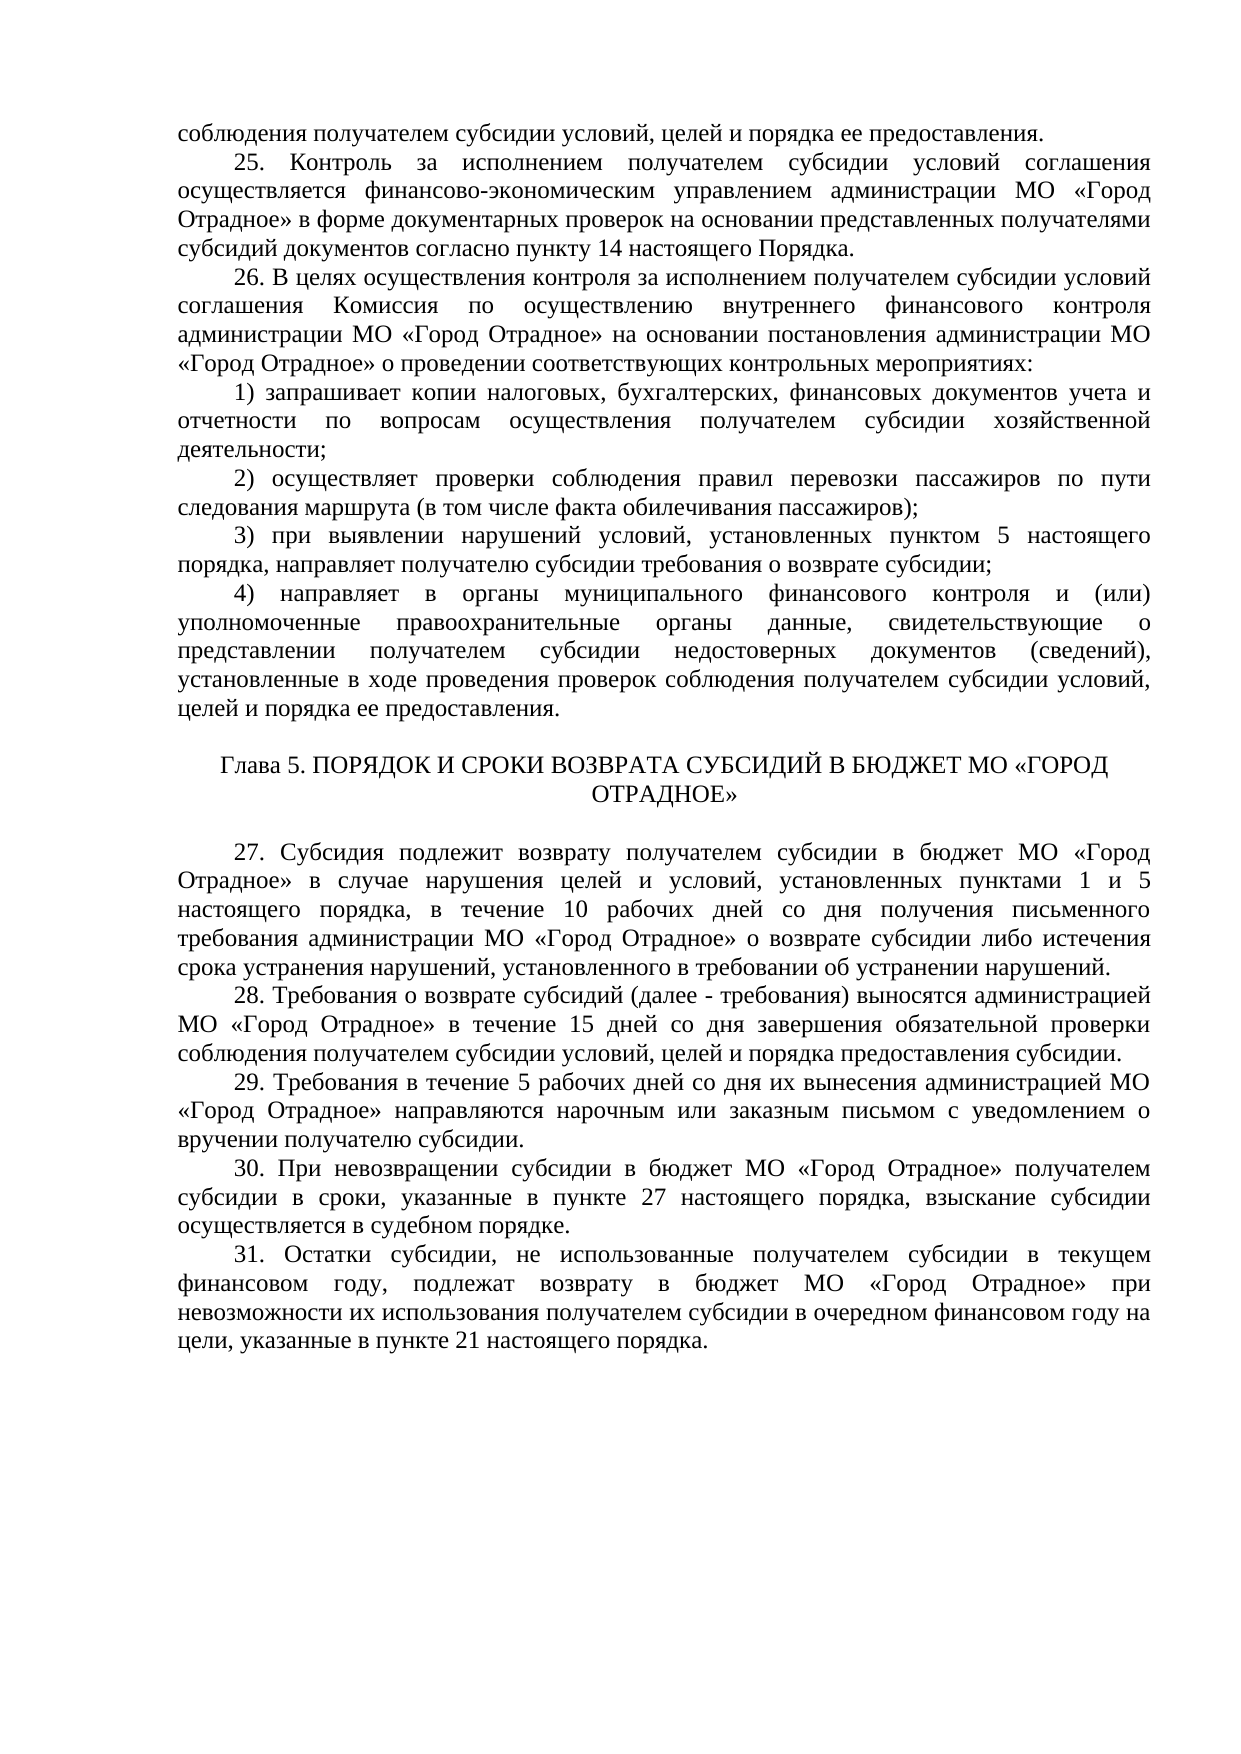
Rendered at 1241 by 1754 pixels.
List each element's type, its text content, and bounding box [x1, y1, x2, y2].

text 29. Требования в течение 5 рабочих дней со дня их вынесения администрацией МО «Город Отрадное» направляются нарочным или заказным письмом с уведомлением о вручении получателю субсидии. [177, 1067, 1152, 1153]
text 2) осуществляет проверки соблюдения правил перевозки пассажиров по пути следования маршрута (в том числе факта обилечивания пассажиров); [177, 463, 1152, 521]
text 25. Контроль за исполнением получателем субсидии условий соглашения осуществляется финансово-экономическим управлением администрации МО «Город Отрадное» в форме документарных проверок на основании представленных получателями субсидий документов согласно пункту 14 настоящего Порядка. [177, 147, 1152, 262]
text 30. При невозвращении субсидии в бюджет МО «Город Отрадное» получателем субсидии в сроки, указанные в пункте 27 настоящего порядка, взыскание субсидии осуществляется в судебном порядке. [177, 1153, 1152, 1239]
text 27. Субсидия подлежит возврату получателем субсидии в бюджет МО «Город Отрадное» в случае нарушения целей и условий, установленных пунктами 1 и 5 настоящего порядка, в течение 10 рабочих дней со дня получения письменного требования администрации МО «Город Отрадное» о возврате субсидии либо истечения срока устранения нарушений, установленного в требовании об устранении нарушений. [177, 837, 1152, 981]
text 26. В целях осуществления контроля за исполнением получателем субсидии условий соглашения Комиссия по осуществлению внутреннего финансового контроля администрации МО «Город Отрадное» на основании постановления администрации МО «Город Отрадное» о проведении соответствующих контрольных мероприятиях: [177, 262, 1152, 377]
text 4) направляет в органы муниципального финансового контроля и (или) уполномоченные правоохранительные органы данные, свидетельствующие о представлении получателем субсидии недостоверных документов (сведений), установленные в ходе проведения проверок соблюдения получателем субсидии условий, целей и порядка ее предоставления. [177, 578, 1152, 722]
text 31. Остатки субсидии, не использованные получателем субсидии в текущем финансовом году, подлежат возврату в бюджет МО «Город Отрадное» при невозможности их использования получателем субсидии в очередном финансовом году на цели, указанные в пункте 21 настоящего порядка. [177, 1239, 1152, 1354]
text 1) запрашивает копии налоговых, бухгалтерских, финансовых документов учета и отчетности по вопросам осуществления получателем субсидии хозяйственной деятельности; [177, 377, 1152, 463]
text 28. Требования о возврате субсидий (далее - требования) выносятся администрацией МО «Город Отрадное» в течение 15 дней со дня завершения обязательной проверки соблюдения получателем субсидии условий, целей и порядка предоставления субсидии. [177, 981, 1152, 1067]
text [177, 118, 1152, 147]
text Глава 5. ПОРЯДОК И СРОКИ ВОЗВРАТА СУБСИДИЙ В БЮДЖЕТ МО «ГОРОД ОТРАДНОЕ» [177, 751, 1152, 808]
text 3) при выявлении нарушений условий, установленных пунктом 5 настоящего порядка, направляет получателю субсидии требования о возврате субсидии; [177, 521, 1152, 578]
